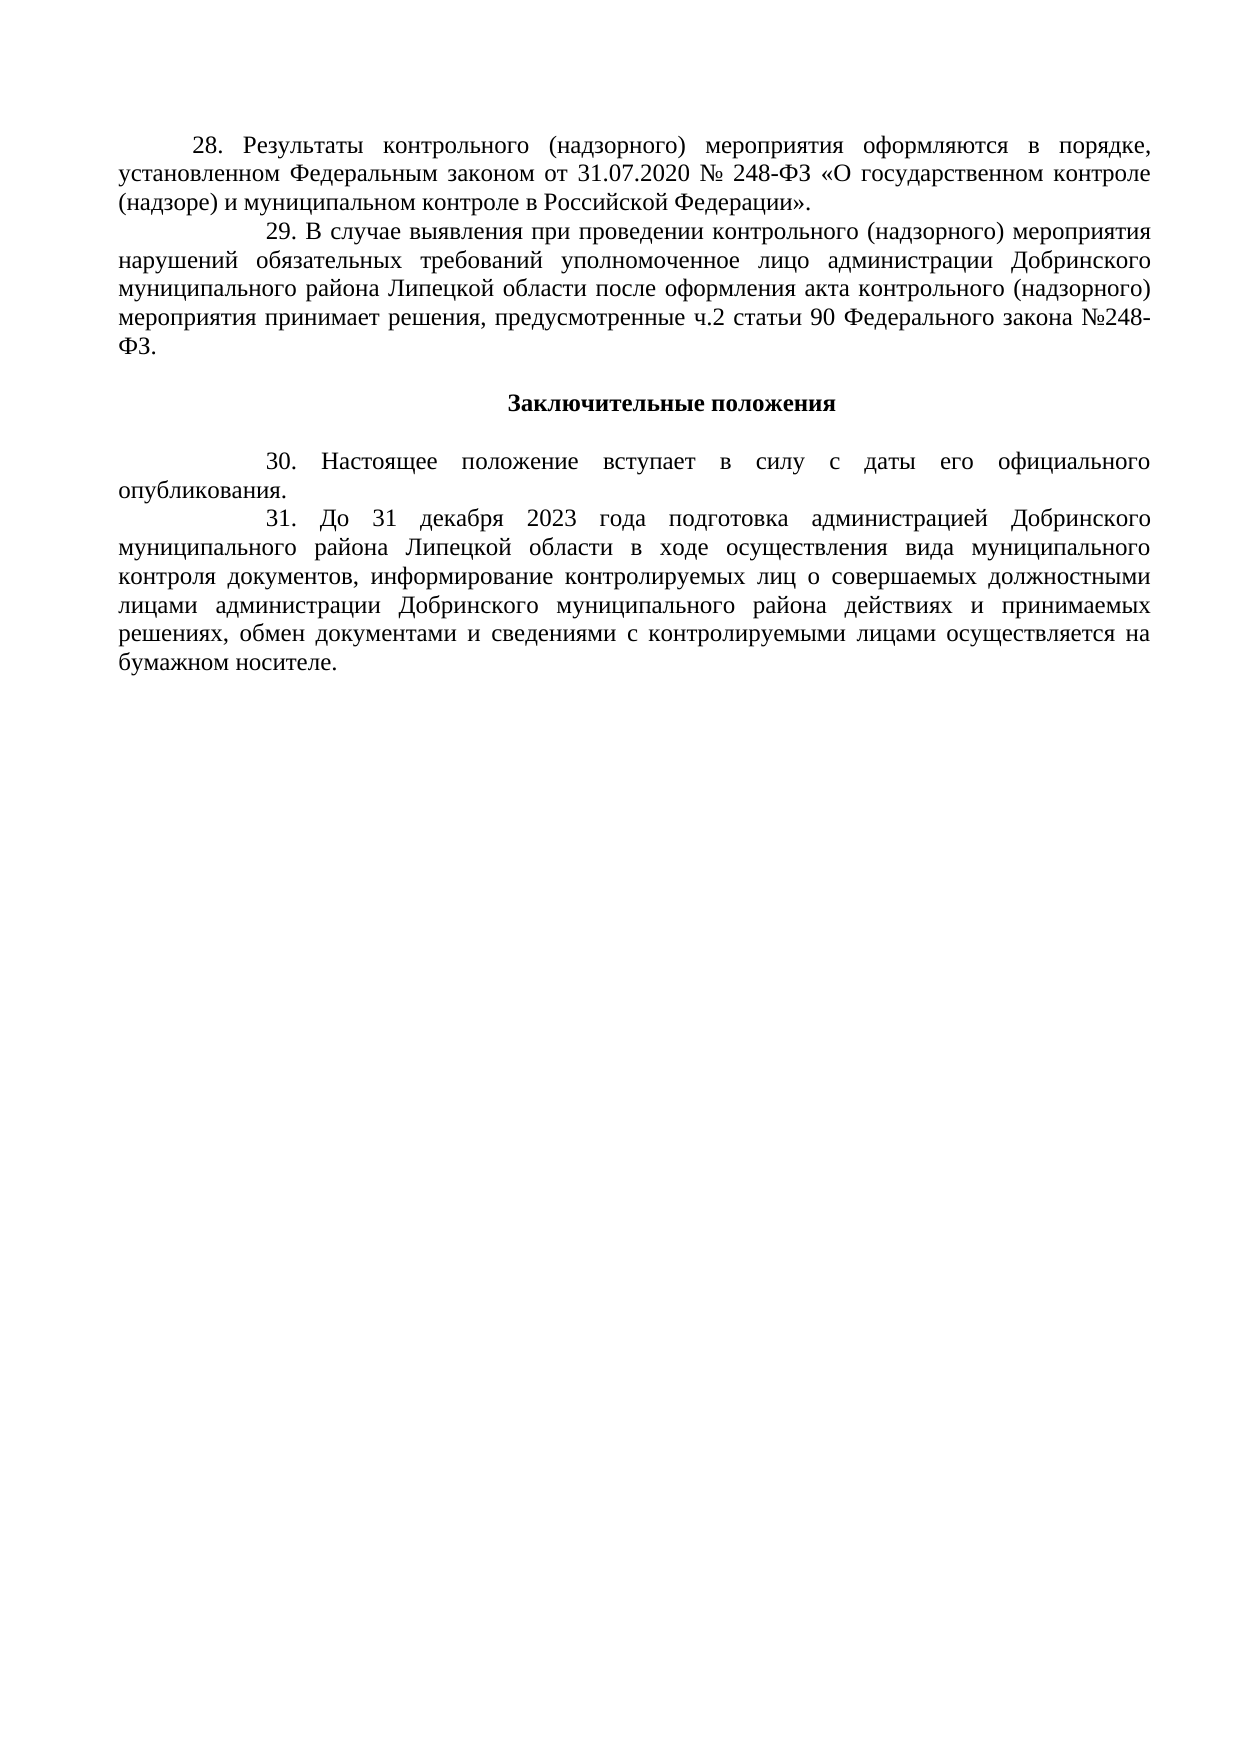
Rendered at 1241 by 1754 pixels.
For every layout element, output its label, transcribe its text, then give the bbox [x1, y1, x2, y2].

text 30. Настоящее положение вступает в силу с даты его официального опубликования. [118, 446, 1152, 503]
text Заключительные положения [118, 388, 1152, 417]
text 31. До 31 декабря 2023 года подготовка администрацией Добринского муниципального района Липецкой области в ходе осуществления вида муниципального контроля документов, информирование контролируемых лиц о совершаемых должностными лицами администрации Добринского муниципального района действиях и принимаемых решениях, обмен документами и сведениями с контролируемыми лицами осуществляется на бумажном носителе. [118, 503, 1152, 676]
text 28. Результаты контрольного (надзорного) мероприятия оформляются в порядке, установленном Федеральным законом от 31.07.2020 № 248-ФЗ «О государственном контроле (надзоре) и муниципальном контроле в Российской Федерации». [118, 130, 1152, 216]
text 29. В случае выявления при проведении контрольного (надзорного) мероприятия нарушений обязательных требований уполномоченное лицо администрации Добринского муниципального района Липецкой области после оформления акта контрольного (надзорного) мероприятия принимает решения, предусмотренные ч.2 статьи 90 Федерального закона №248-ФЗ. [118, 216, 1152, 360]
